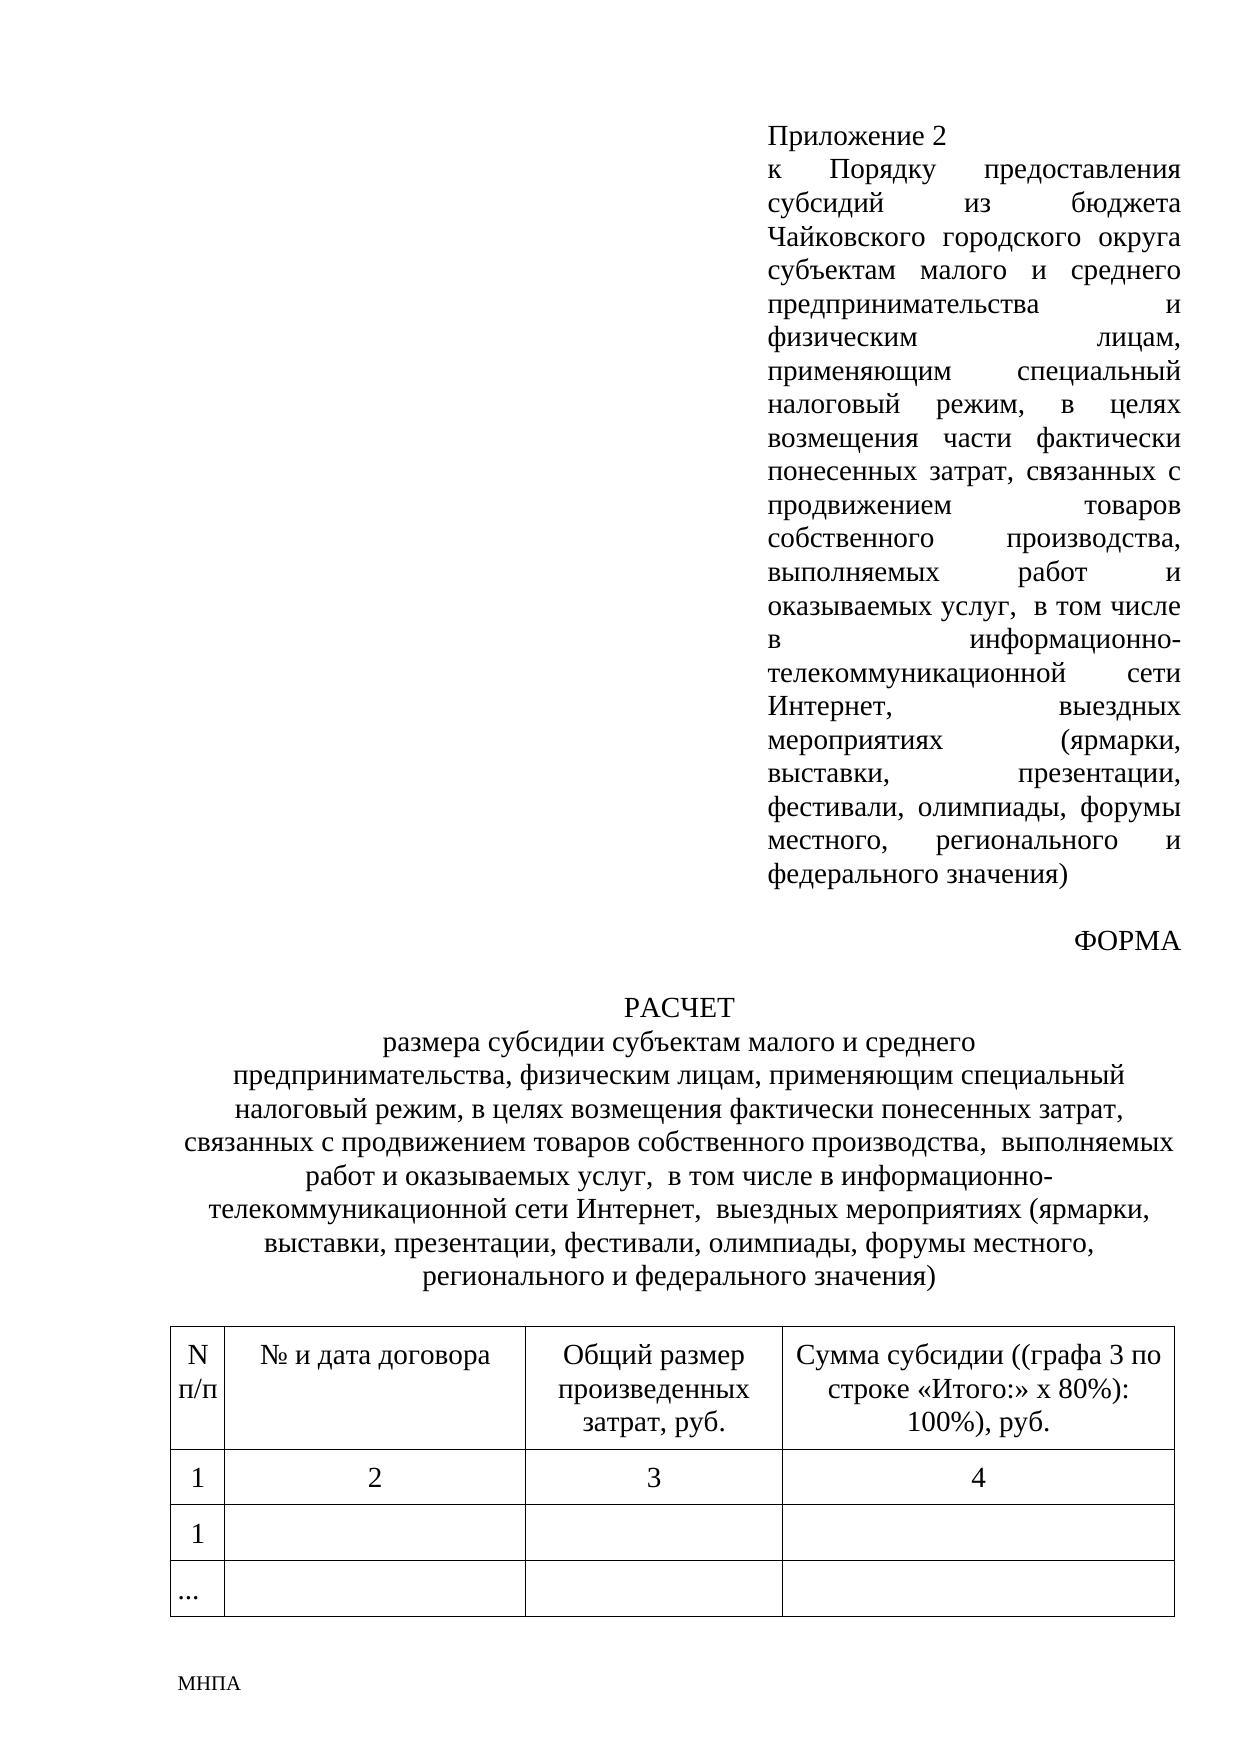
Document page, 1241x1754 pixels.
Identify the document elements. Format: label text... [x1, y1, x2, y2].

text предпринимательства, физическим лицам, применяющим специальный налоговый режим, в целях возмещения фактически понесенных затрат, связанных с продвижением товаров собственного производства, выполняемых работ и оказываемых услуг, в том числе в информационно-телекоммуникационной сети Интернет, выездных мероприятиях (ярмарки, выставки, презентации, фестивали, олимпиады, форумы местного, регионального и федерального значения) [177, 1057, 1181, 1292]
table_cell [526, 1561, 782, 1616]
table_cell [225, 1505, 525, 1560]
text РАСЧЕТ [177, 990, 1181, 1024]
table_cell [225, 1561, 525, 1616]
table_cell 3 [526, 1450, 782, 1504]
table_cell [783, 1505, 1174, 1560]
text Приложение 2 [767, 118, 1181, 152]
table_cell 2 [225, 1450, 525, 1504]
table_cell 1 [171, 1450, 224, 1504]
table_cell ... [171, 1561, 224, 1616]
text ФОРМА [177, 923, 1181, 957]
table_header № и дата договора [225, 1327, 525, 1448]
text к Порядку предоставления субсидий из бюджета Чайковского городского округа субъектам малого и среднего предпринимательства и физическим лицам, применяющим специальный налоговый режим, в целях возмещения части фактически понесенных затрат, связанных с продвижением товаров собственного производства, выполняемых работ и оказываемых услуг, в том числе в информационно-телекоммуникационной сети Интернет, выездных мероприятиях (ярмарки, выставки, презентации, фестивали, олимпиады, форумы местного, регионального и федерального значения) [767, 152, 1181, 889]
table_cell 1 [171, 1505, 224, 1560]
table_cell 4 [783, 1450, 1174, 1504]
table_header Сумма субсидии ((графа 3 по строке «Итого:» x 80%): 100%), руб. [783, 1327, 1174, 1448]
text размера субсидии субъектам малого и среднего [177, 1024, 1181, 1057]
table_cell [526, 1505, 782, 1560]
table_header N п/п [171, 1327, 224, 1448]
table_cell [783, 1561, 1174, 1616]
table_header Общий размер произведенных затрат, руб. [526, 1327, 782, 1448]
